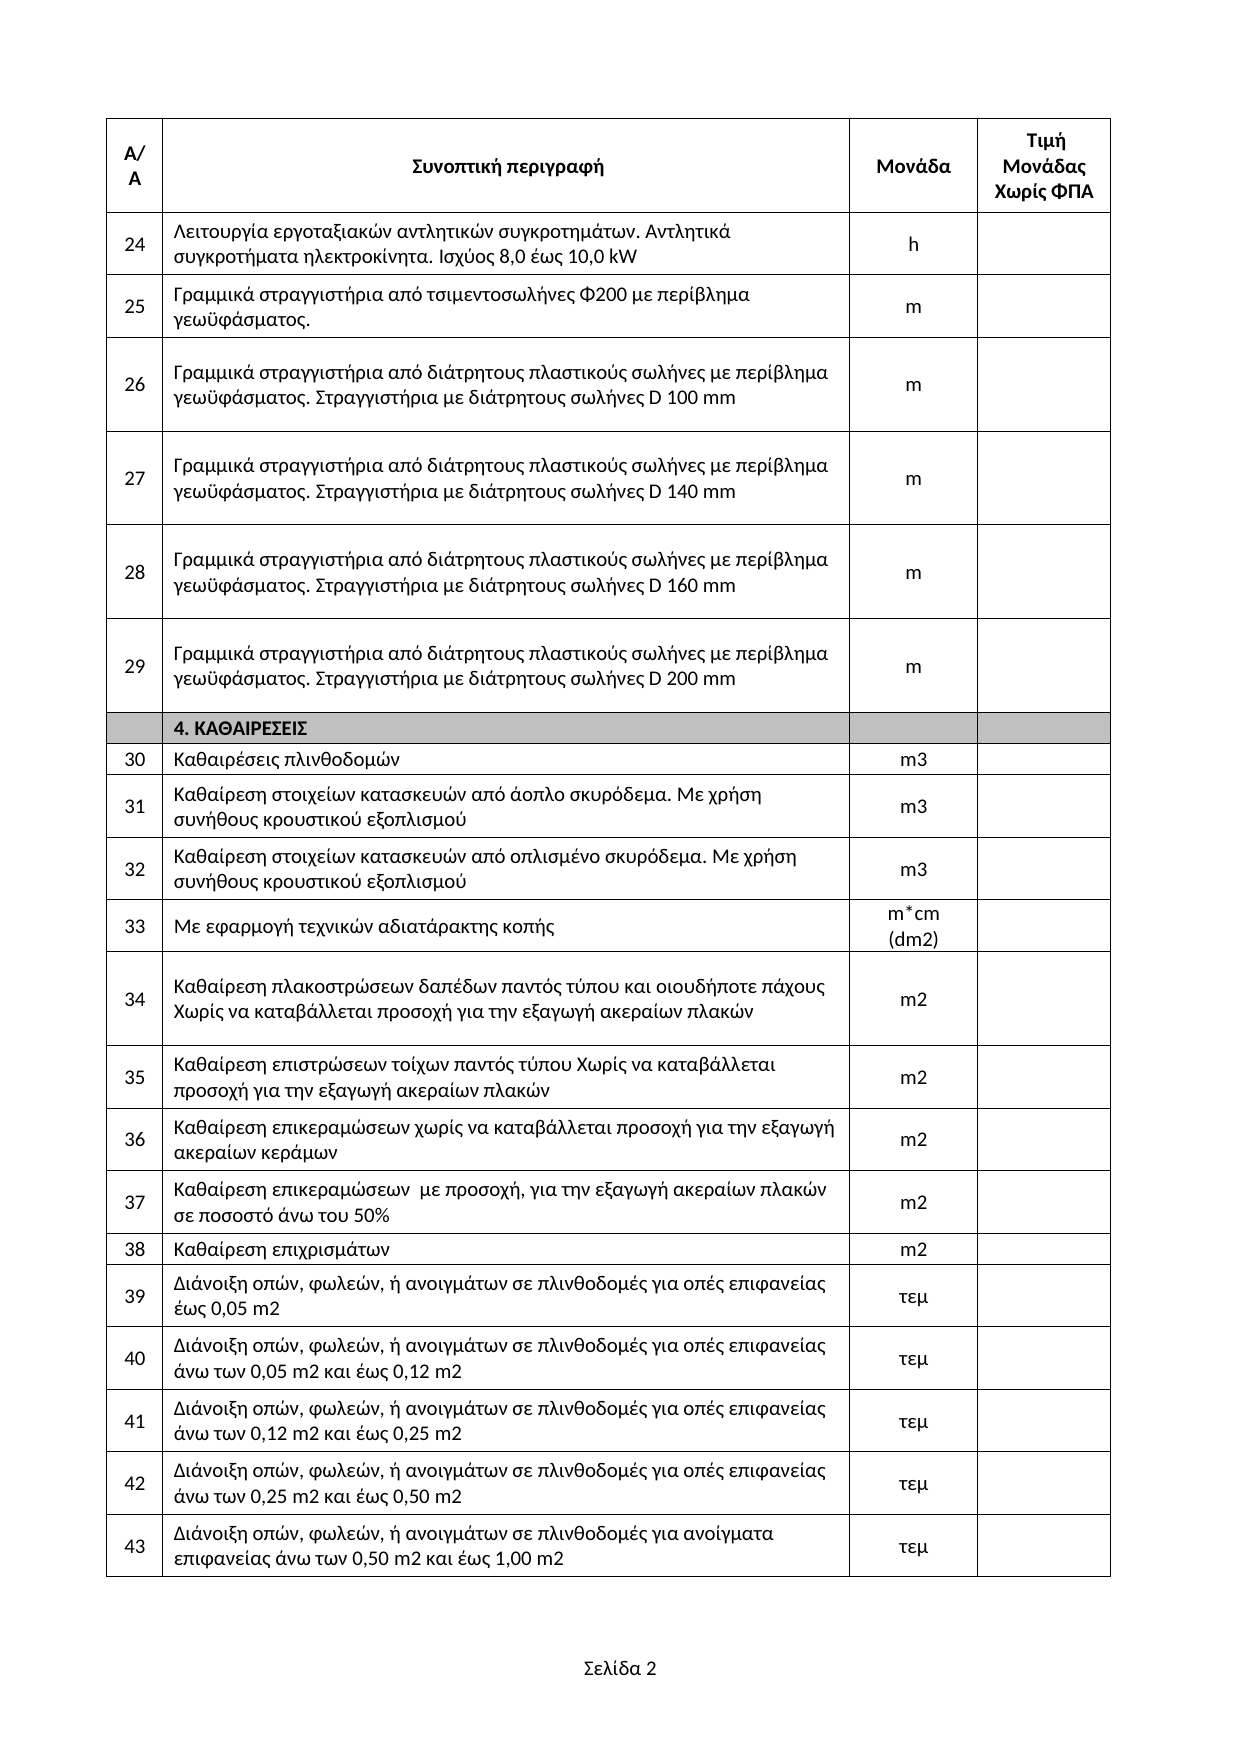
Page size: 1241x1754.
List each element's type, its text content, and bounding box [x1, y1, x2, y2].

table_cell [978, 1452, 1110, 1514]
table_cell m [850, 338, 977, 431]
table_cell Διάνοιξη οπών, φωλεών, ή ανοιγμάτων σε πλινθοδομές για ανοίγματα επιφανείας άνω των 0,50 m2 και έως 1,00 m2 [163, 1515, 849, 1576]
table_cell [978, 1265, 1110, 1326]
table_cell [978, 432, 1110, 524]
table_cell Λειτουργία εργοταξιακών αντλητικών συγκροτημάτων. Αντλητικά συγκροτήματα ηλεκτροκίνητα. Ισχύος 8,0 έως 10,0 kW [163, 213, 849, 274]
table_cell 28 [107, 525, 162, 618]
table_cell [978, 619, 1110, 712]
table_cell m [850, 525, 977, 618]
table_cell m3 [850, 838, 977, 899]
table_cell [978, 1109, 1110, 1170]
table_cell Διάνοιξη οπών, φωλεών, ή ανοιγμάτων σε πλινθοδομές για οπές επιφανείας άνω των 0,05 m2 και έως 0,12 m2 [163, 1327, 849, 1389]
table_header Α/Α [107, 119, 162, 212]
table_cell 38 [107, 1234, 162, 1264]
table_cell m2 [850, 952, 977, 1045]
table_cell [978, 1390, 1110, 1451]
table_cell m [850, 275, 977, 337]
table_cell [978, 1234, 1110, 1264]
table_cell [978, 275, 1110, 337]
table_cell 30 [107, 744, 162, 774]
table_cell 31 [107, 775, 162, 837]
table_cell [978, 213, 1110, 274]
table_cell [978, 838, 1110, 899]
table_cell [978, 713, 1110, 743]
table_cell Γραμμικά στραγγιστήρια από διάτρητους πλαστικούς σωλήνες με περίβλημα γεωϋφάσματος. Στραγγιστήρια με διάτρητους σωλήνες D 140 mm [163, 432, 849, 524]
table_cell [850, 713, 977, 743]
table_cell [107, 713, 162, 743]
table_cell Καθαίρεση επιστρώσεων τοίχων παντός τύπου Χωρίς να καταβάλλεται προσοχή για την εξαγωγή ακεραίων πλακών [163, 1046, 849, 1107]
table_header Συνοπτική περιγραφή [163, 119, 849, 212]
table_cell τεμ [850, 1390, 977, 1451]
table_cell m3 [850, 775, 977, 837]
table_cell [978, 952, 1110, 1045]
table_cell [978, 744, 1110, 774]
table_cell Καθαίρεση στοιχείων κατασκευών από άοπλο σκυρόδεμα. Με χρήση συνήθους κρουστικού εξοπλισμού [163, 775, 849, 837]
table_cell h [850, 213, 977, 274]
table_header Τιμή Μονάδας Χωρίς ΦΠΑ [978, 119, 1110, 212]
table_cell [978, 338, 1110, 431]
table_header Μονάδα [850, 119, 977, 212]
table_cell 29 [107, 619, 162, 712]
table_cell 42 [107, 1452, 162, 1514]
table_cell τεμ [850, 1265, 977, 1326]
table_cell Καθαίρεση πλακοστρώσεων δαπέδων παντός τύπου και οιουδήποτε πάχους Χωρίς να καταβάλλεται προσοχή για την εξαγωγή ακεραίων πλακών [163, 952, 849, 1045]
table_cell 43 [107, 1515, 162, 1576]
table_cell Με εφαρμογή τεχνικών αδιατάρακτης κοπής [163, 900, 849, 951]
table_cell [978, 900, 1110, 951]
table_cell m [850, 432, 977, 524]
table_cell 36 [107, 1109, 162, 1170]
table_cell 32 [107, 838, 162, 899]
table_cell Καθαίρεση επικεραμώσεων χωρίς να καταβάλλεται προσοχή για την εξαγωγή ακεραίων κεράμων [163, 1109, 849, 1170]
table_cell Καθαιρέσεις πλινθοδομών [163, 744, 849, 774]
table_cell m*cm (dm2) [850, 900, 977, 951]
table_cell m [850, 619, 977, 712]
table_cell Καθαίρεση επιχρισμάτων [163, 1234, 849, 1264]
table_cell τεμ [850, 1452, 977, 1514]
table_cell m3 [850, 744, 977, 774]
table_cell 4. ΚΑΘΑΙΡΕΣΕΙΣ [163, 713, 849, 743]
table_cell 24 [107, 213, 162, 274]
table_cell 35 [107, 1046, 162, 1107]
table_cell Γραμμικά στραγγιστήρια από διάτρητους πλαστικούς σωλήνες με περίβλημα γεωϋφάσματος. Στραγγιστήρια με διάτρητους σωλήνες D 160 mm [163, 525, 849, 618]
table_cell [978, 1171, 1110, 1232]
table_cell τεμ [850, 1327, 977, 1389]
table_cell 34 [107, 952, 162, 1045]
table_cell 33 [107, 900, 162, 951]
table_cell m2 [850, 1171, 977, 1232]
table_cell [978, 525, 1110, 618]
table_cell m2 [850, 1234, 977, 1264]
table_cell [978, 775, 1110, 837]
table_cell Διάνοιξη οπών, φωλεών, ή ανοιγμάτων σε πλινθοδομές για οπές επιφανείας άνω των 0,25 m2 και έως 0,50 m2 [163, 1452, 849, 1514]
table_cell [978, 1327, 1110, 1389]
table_cell Γραμμικά στραγγιστήρια από διάτρητους πλαστικούς σωλήνες με περίβλημα γεωϋφάσματος. Στραγγιστήρια με διάτρητους σωλήνες D 200 mm [163, 619, 849, 712]
table_cell [978, 1515, 1110, 1576]
table_cell 25 [107, 275, 162, 337]
table_cell Γραμμικά στραγγιστήρια από τσιμεντοσωλήνες Φ200 με περίβλημα γεωϋφάσματος. [163, 275, 849, 337]
table_cell 40 [107, 1327, 162, 1389]
table_cell Καθαίρεση στοιχείων κατασκευών από οπλισμένο σκυρόδεμα. Με χρήση συνήθους κρουστικού εξοπλισμού [163, 838, 849, 899]
table_cell m2 [850, 1109, 977, 1170]
table_cell 27 [107, 432, 162, 524]
table_cell 41 [107, 1390, 162, 1451]
table_cell Διάνοιξη οπών, φωλεών, ή ανοιγμάτων σε πλινθοδομές για οπές επιφανείας έως 0,05 m2 [163, 1265, 849, 1326]
table_cell Διάνοιξη οπών, φωλεών, ή ανοιγμάτων σε πλινθοδομές για οπές επιφανείας άνω των 0,12 m2 και έως 0,25 m2 [163, 1390, 849, 1451]
table_cell 37 [107, 1171, 162, 1232]
table_cell τεμ [850, 1515, 977, 1576]
table_cell [978, 1046, 1110, 1107]
table_cell 39 [107, 1265, 162, 1326]
table_cell Καθαίρεση επικεραμώσεων με προσοχή, για την εξαγωγή ακεραίων πλακών σε ποσοστό άνω του 50% [163, 1171, 849, 1232]
table_cell m2 [850, 1046, 977, 1107]
table_cell Γραμμικά στραγγιστήρια από διάτρητους πλαστικούς σωλήνες με περίβλημα γεωϋφάσματος. Στραγγιστήρια με διάτρητους σωλήνες D 100 mm [163, 338, 849, 431]
table_cell 26 [107, 338, 162, 431]
